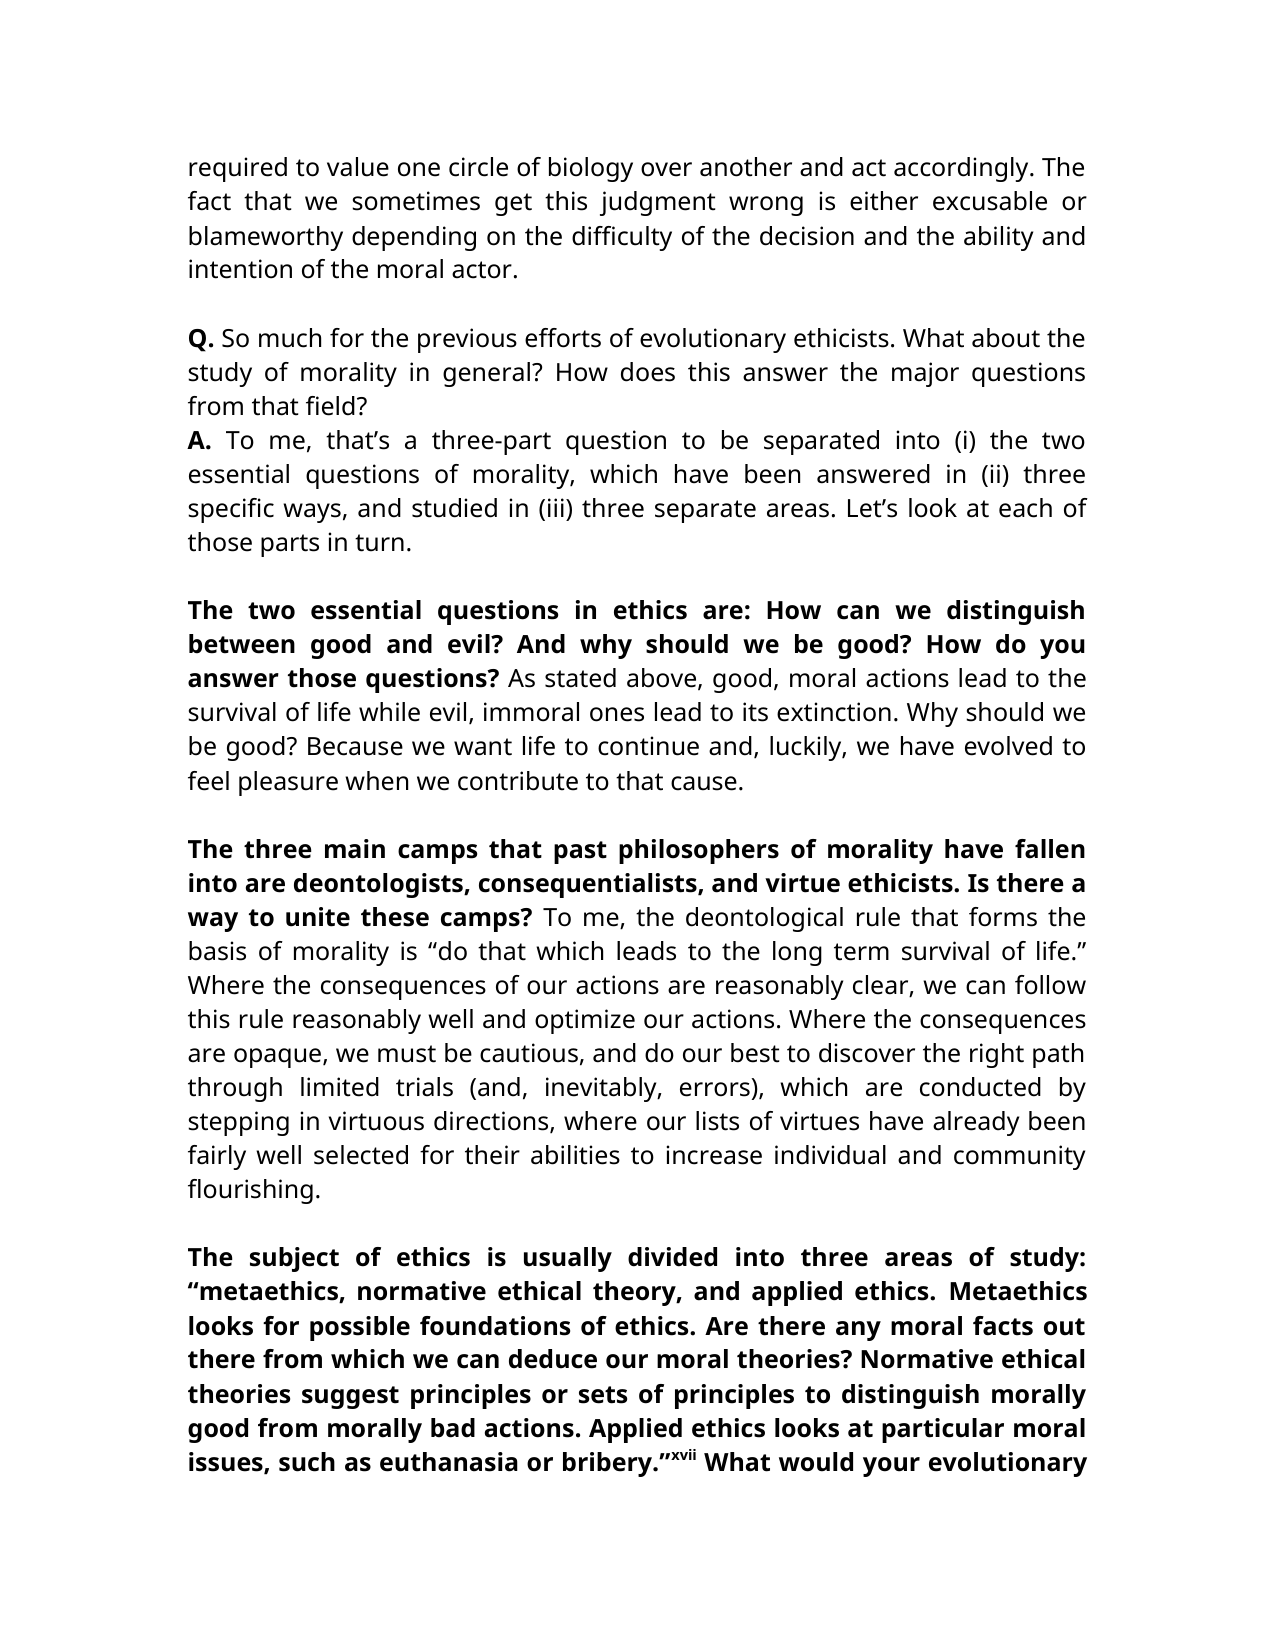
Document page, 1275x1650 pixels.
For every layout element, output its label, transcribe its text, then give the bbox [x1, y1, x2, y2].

text The two essential questions in ethics are: How can we distinguish between good and evil? And why should we be good? How do you answer those questions? As stated above, good, moral actions lead to the survival of life while evil, immoral ones lead to its extinction. Why should we be good? Because we want life to continue and, luckily, we have evolved to feel pleasure when we contribute to that cause. [187, 593, 1087, 797]
text A. To me, that’s a three-part question to be separated into (i) the two essential questions of morality, which have been answered in (ii) three specific ways, and studied in (iii) three separate areas. Let’s look at each of those parts in turn. [187, 422, 1087, 559]
text The three main camps that past philosophers of morality have fallen into are deontologists, consequentialists, and virtue ethicists. Is there a way to unite these camps? To me, the deontological rule that forms the basis of morality is “do that which leads to the long term survival of life.” Where the consequences of our actions are reasonably clear, we can follow this rule reasonably well and optimize our actions. Where the consequences are opaque, we must be cautious, and do our best to discover the right path through limited trials (and, inevitably, errors), which are conducted by stepping in virtuous directions, where our lists of virtues have already been fairly well selected for their abilities to increase individual and community flourishing. [187, 831, 1087, 1206]
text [187, 1240, 1087, 1478]
text Q. So much for the previous efforts of evolutionary ethicists. What about the study of morality in general? How does this answer the major questions from that field? [187, 320, 1087, 422]
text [187, 150, 1087, 286]
